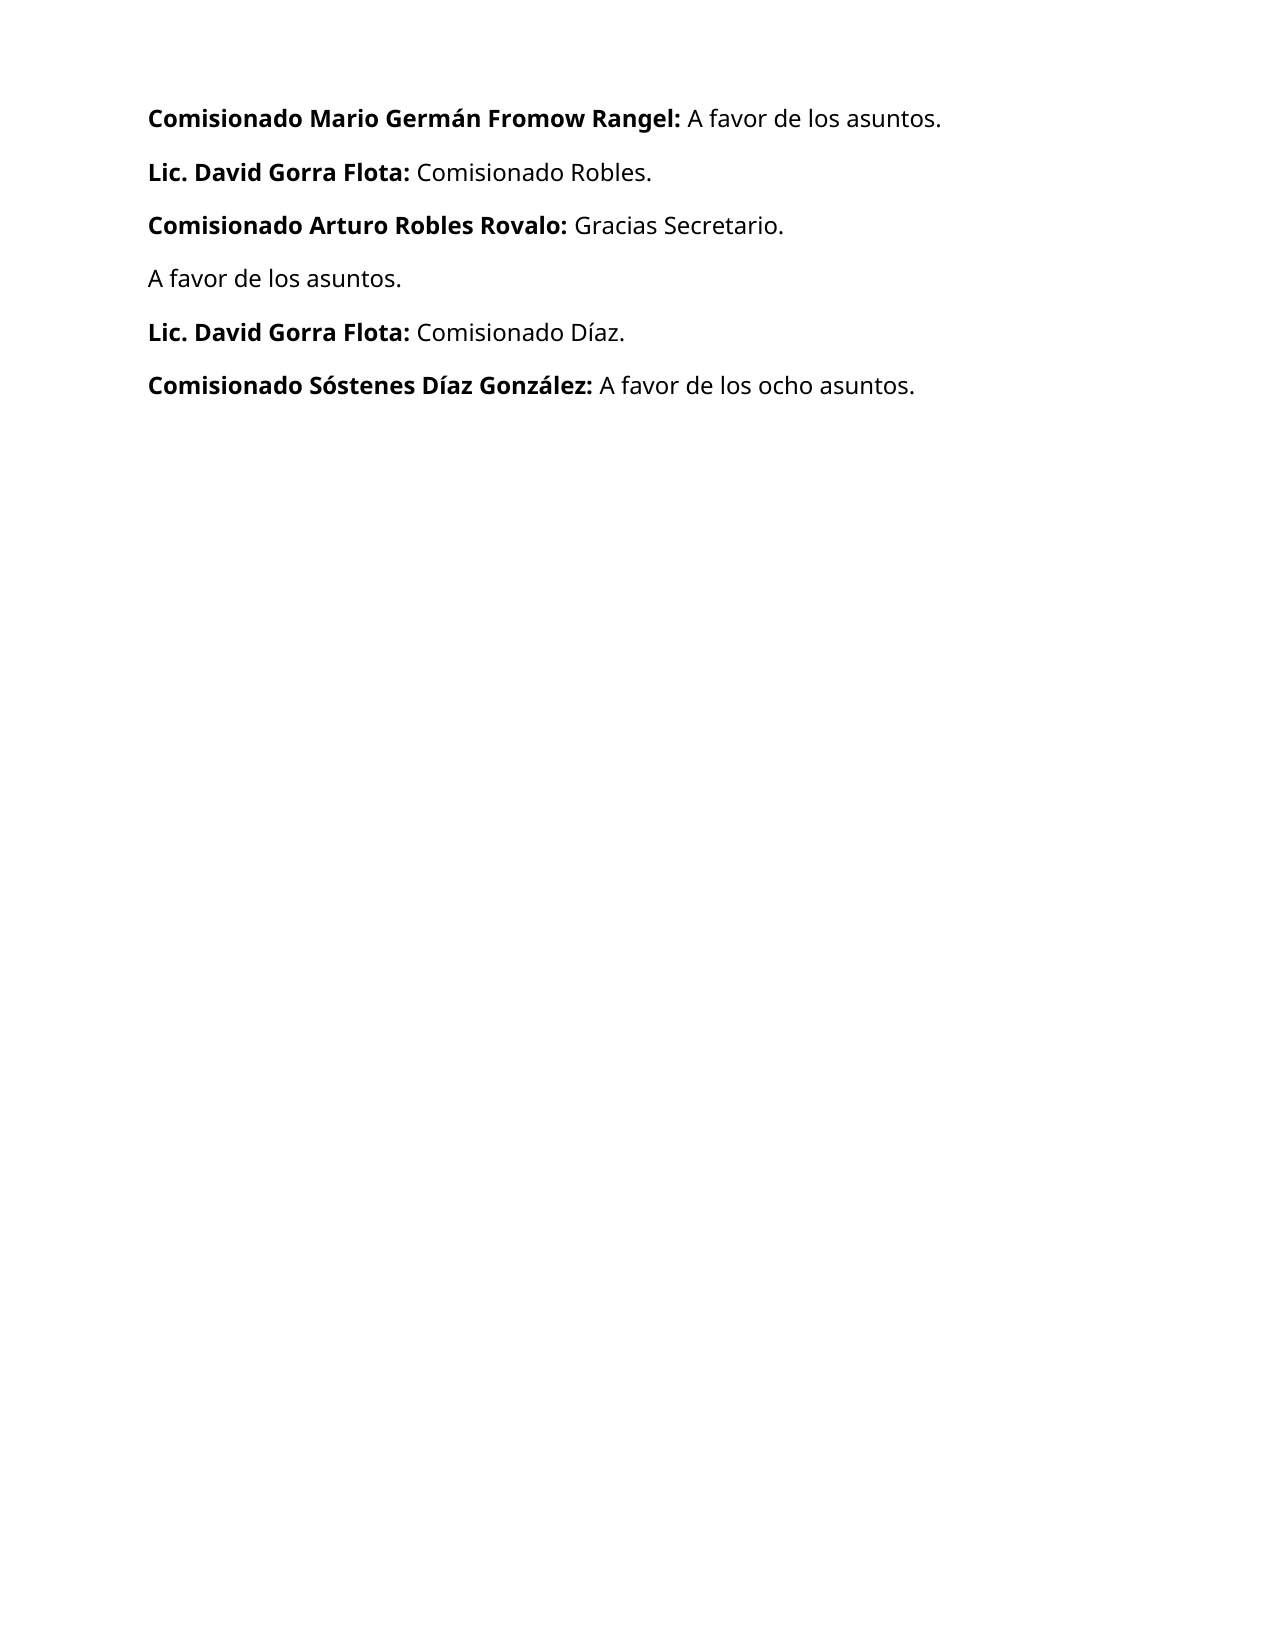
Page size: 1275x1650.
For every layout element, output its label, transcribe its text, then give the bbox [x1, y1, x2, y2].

text Lic. David Gorra Flota: Comisionado Díaz. [148, 316, 1127, 348]
text Comisionado Arturo Robles Rovalo: Gracias Secretario. [148, 209, 1127, 241]
text Lic. David Gorra Flota: Comisionado Robles. [148, 155, 1127, 188]
text A favor de los asuntos. [148, 262, 1127, 295]
text Comisionado Sóstenes Díaz González: A favor de los ocho asuntos. [148, 369, 1127, 402]
text Comisionado Mario Germán Fromow Rangel: A favor de los asuntos. [148, 102, 1127, 134]
